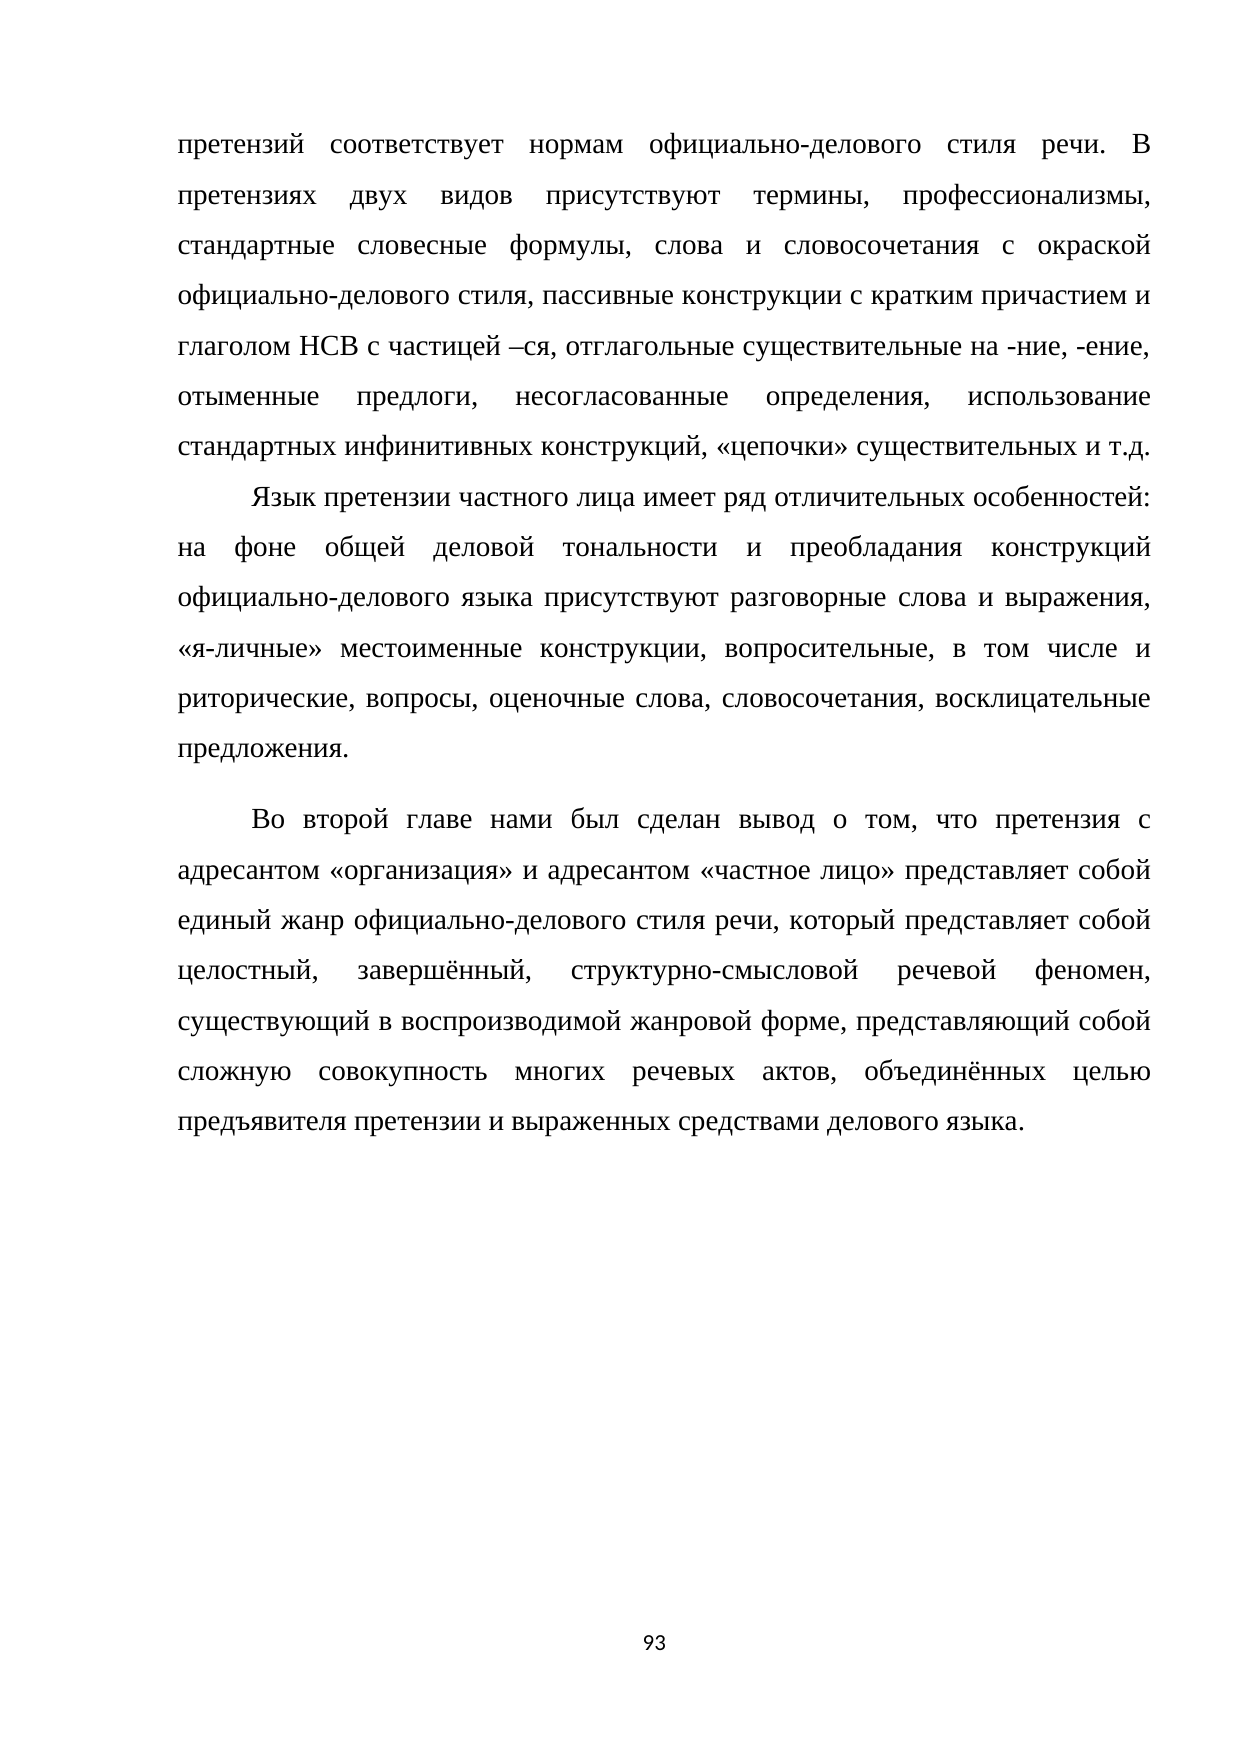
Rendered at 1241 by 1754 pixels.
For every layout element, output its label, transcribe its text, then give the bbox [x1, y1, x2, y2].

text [177, 127, 1152, 764]
text Во второй главе нами был сделан вывод о том, что претензия с адресантом «организация» и адресантом «частное лицо» представляет собой единый жанр официально-делового стиля речи, который представляет собой целостный, завершённый, структурно-смысловой речевой феномен, существующий в воспроизводимой жанровой форме, представляющий собой сложную совокупность многих речевых актов, объединённых целью предъявителя претензии и выраженных средствами делового языка. [177, 801, 1152, 1137]
